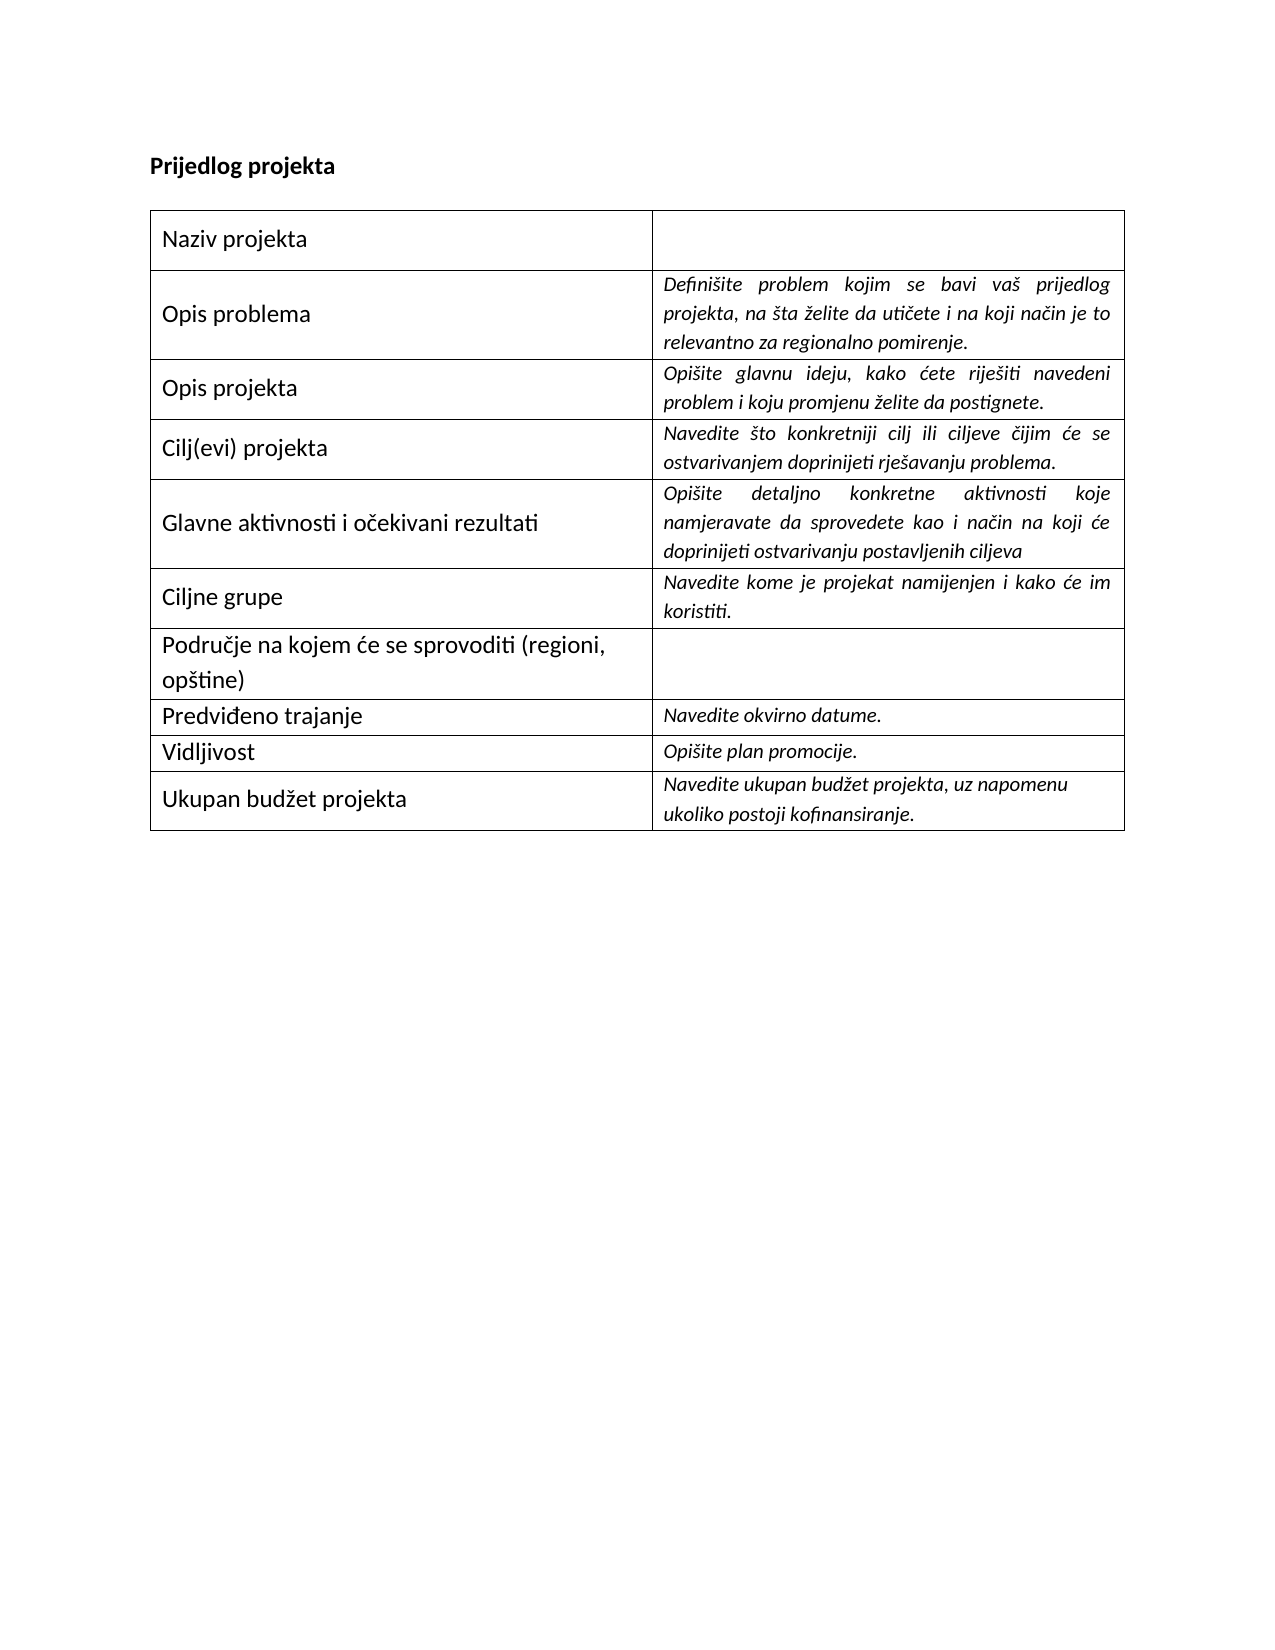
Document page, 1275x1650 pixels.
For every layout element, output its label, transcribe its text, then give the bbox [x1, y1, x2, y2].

table_cell Navedite što konkretniji cilj ili ciljeve čijim će se ostvarivanjem doprinijeti rješavanju problema. [653, 420, 1124, 479]
table_cell Navedite kome je projekat namijenjen i kako će im koristiti. [653, 569, 1124, 628]
table_cell Ciljne grupe [151, 569, 652, 628]
table_cell Ukupan budžet projekta [151, 772, 652, 830]
table_header [653, 211, 1124, 270]
table_cell Opišite plan promocije. [653, 736, 1124, 771]
table_cell [653, 629, 1124, 699]
table_cell Opis problema [151, 271, 652, 359]
table_cell Navedite ukupan budžet projekta, uz napomenu ukoliko postoji kofinansiranje. [653, 772, 1124, 830]
table_header Naziv projekta [151, 211, 652, 270]
table_cell Opišite glavnu ideju, kako ćete riješiti navedeni problem i koju promjenu želite da postignete. [653, 360, 1124, 419]
table_cell Opis projekta [151, 360, 652, 419]
table_cell Vidljivost [151, 736, 652, 771]
table_cell Definišite problem kojim se bavi vaš prijedlog projekta, na šta želite da utičete i na koji način je to relevantno za regionalno pomirenje. [653, 271, 1124, 359]
table_cell Navedite okvirno datume. [653, 700, 1124, 735]
table_cell Cilj(evi) projekta [151, 420, 652, 479]
table_cell Područje na kojem će se sprovoditi (regioni, opštine) [151, 629, 652, 699]
table_cell Predviđeno trajanje [151, 700, 652, 735]
table_cell Opišite detaljno konkretne aktivnosti koje namjeravate da sprovedete kao i način na koji će doprinijeti ostvarivanju postavljenih ciljeva [653, 480, 1124, 568]
table_cell Glavne aktivnosti i očekivani rezultati [151, 480, 652, 568]
list Prijedlog projekta [150, 150, 1125, 181]
